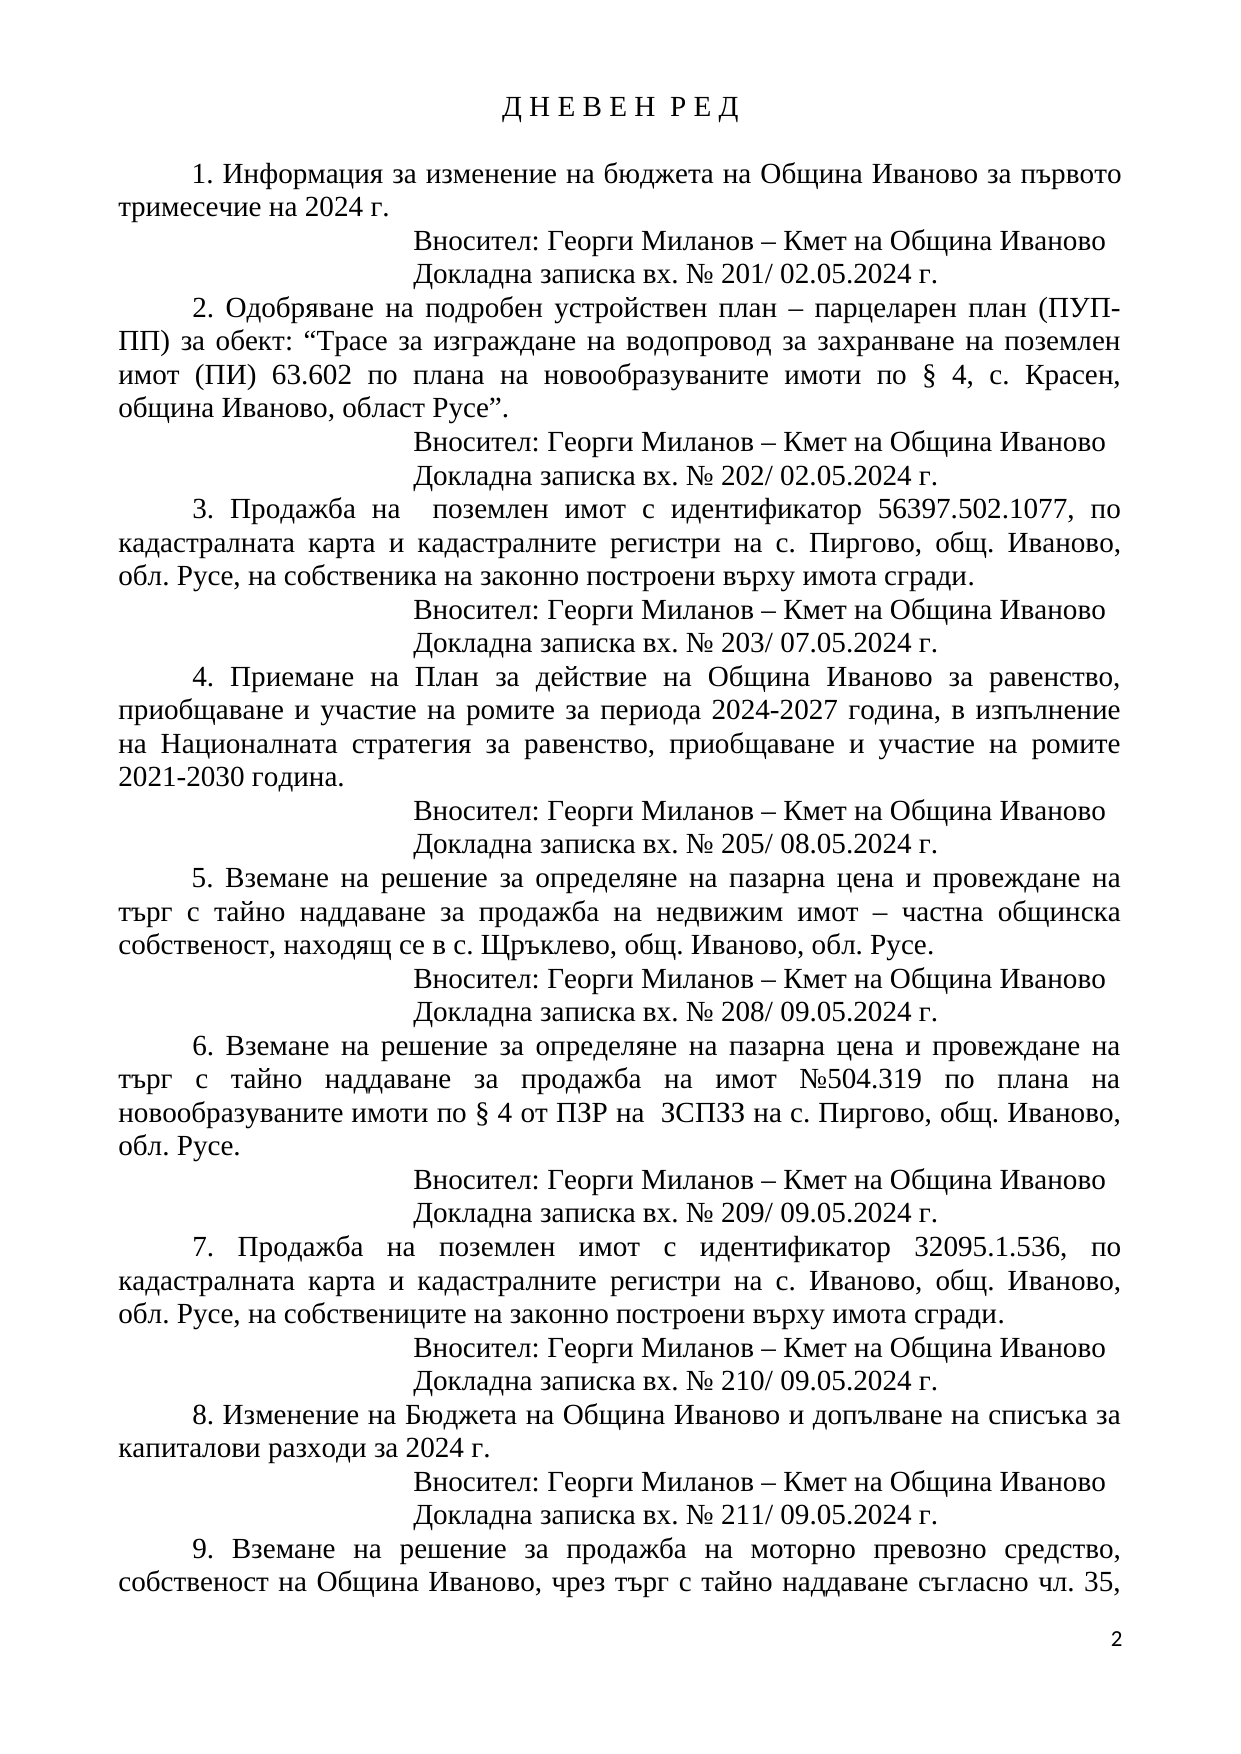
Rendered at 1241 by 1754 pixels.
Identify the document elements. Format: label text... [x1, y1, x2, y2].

text Докладна записка вх. № 211/ 09.05.2024 г. [118, 1497, 1122, 1531]
text Докладна записка вх. № 201/ 02.05.2024 г. [118, 256, 1122, 290]
text 8. Изменение на Бюджета на Община Иваново и допълване на списъка за капиталови разходи за 2024 г. [118, 1397, 1122, 1464]
text Вносител: Георги Миланов – Кмет на Община Иваново [118, 1464, 1122, 1497]
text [118, 1531, 1122, 1598]
text 3. Продажба на поземлен имот с идентификатор 56397.502.1077, по кадастралната карта и кадастралните регистри на с. Пиргово, общ. Иваново, обл. Русе, на собственика на законно построени върху имота сгради. [118, 491, 1122, 592]
text Д Н Е В Е Н Р Е Д [118, 89, 1122, 122]
text Вносител: Георги Миланов – Кмет на Община Иваново [118, 1162, 1122, 1196]
text Вносител: Георги Миланов – Кмет на Община Иваново [118, 592, 1122, 625]
text 5. Вземане на решение за определяне на пазарна цена и провеждане на търг с тайно наддаване за продажба на недвижим имот – частна общинска собственост, находящ се в с. Щръклево, общ. Иваново, обл. Русе. [118, 860, 1122, 961]
text Докладна записка вх. № 208/ 09.05.2024 г. [118, 994, 1122, 1028]
text Докладна записка вх. № 205/ 08.05.2024 г. [118, 827, 1122, 860]
text Вносител: Георги Миланов – Кмет на Община Иваново [118, 1330, 1122, 1363]
text Вносител: Георги Миланов – Кмет на Община Иваново [118, 424, 1122, 458]
text Докладна записка вх. № 210/ 09.05.2024 г. [118, 1363, 1122, 1397]
text Вносител: Георги Миланов – Кмет на Община Иваново [118, 961, 1122, 994]
text Докладна записка вх. № 203/ 07.05.2024 г. [118, 625, 1122, 659]
text Вносител: Георги Миланов – Кмет на Община Иваново [118, 223, 1122, 256]
text 4. Приемане на План за действие на Община Иваново за равенство, приобщаване и участие на ромите за периода 2024-2027 година, в изпълнение на Националната стратегия за равенство, приобщаване и участие на ромите 2021-2030 година. [118, 659, 1122, 793]
text 7. Продажба на поземлен имот с идентификатор 32095.1.536, по кадастралната карта и кадастралните регистри на с. Иваново, общ. Иваново, обл. Русе, на собствениците на законно построени върху имота сгради. [118, 1229, 1122, 1330]
text Докладна записка вх. № 209/ 09.05.2024 г. [118, 1196, 1122, 1229]
text 6. Вземане на решение за определяне на пазарна цена и провеждане на търг с тайно наддаване за продажба на имот №504.319 по плана на новообразуваните имоти по § 4 от ПЗР на ЗСПЗЗ на с. Пиргово, общ. Иваново, обл. Русе. [118, 1028, 1122, 1162]
text 1. Информация за изменение на бюджета на Община Иваново за първото тримесечие на 2024 г. [118, 156, 1122, 223]
text Вносител: Георги Миланов – Кмет на Община Иваново [118, 793, 1122, 827]
text 2. Одобряване на подробен устройствен план – парцеларен план (ПУП-ПП) за обект: “Tрасе за изграждане на водопровод за захранване на поземлен имот (ПИ) 63.602 по плана на новообразуваните имоти по § 4, с. Красен, община Иваново, област Русе”. [118, 290, 1122, 424]
text Докладна записка вх. № 202/ 02.05.2024 г. [118, 458, 1122, 491]
